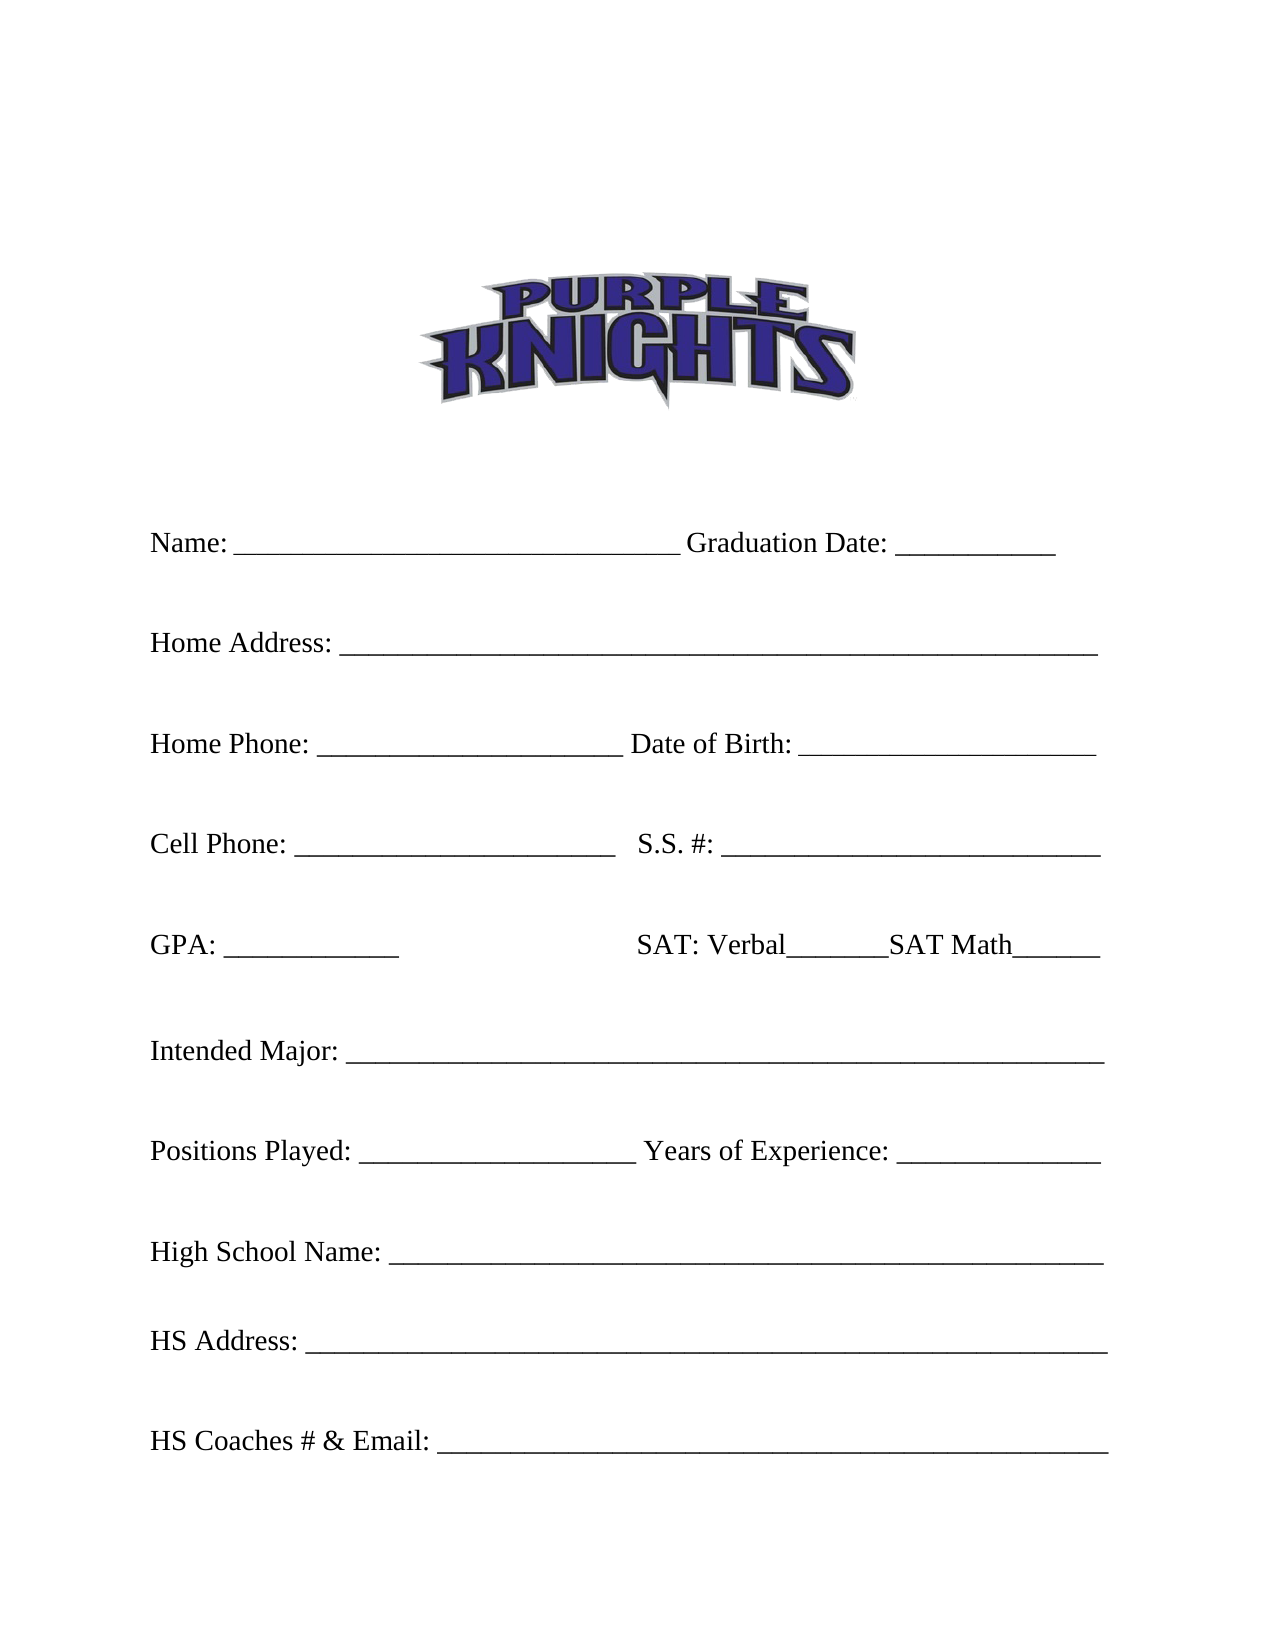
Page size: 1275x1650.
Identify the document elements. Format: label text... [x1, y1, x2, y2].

picture [410, 261, 864, 416]
text Positions Played: ___________________ Years of Experience: ______________ [150, 1133, 1125, 1167]
text Name: _______________________________________ Graduation Date: ___________ [150, 525, 1125, 558]
text HS Address: _______________________________________________________ [150, 1323, 1125, 1356]
text Home Phone: _____________________ Date of Birth: __________________________ [150, 726, 1125, 759]
text Intended Major: ____________________________________________________ [150, 1033, 1125, 1066]
text GPA: ____________ SAT: Verbal_______SAT Math______ [150, 927, 1125, 961]
text Home Address: ____________________________________________________ [150, 626, 1125, 659]
text High School Name: _________________________________________________ [150, 1234, 1125, 1303]
text HS Coaches # & Email: ______________________________________________ [150, 1423, 1125, 1457]
text Cell Phone: ______________________ S.S. #: __________________________ [150, 827, 1125, 860]
